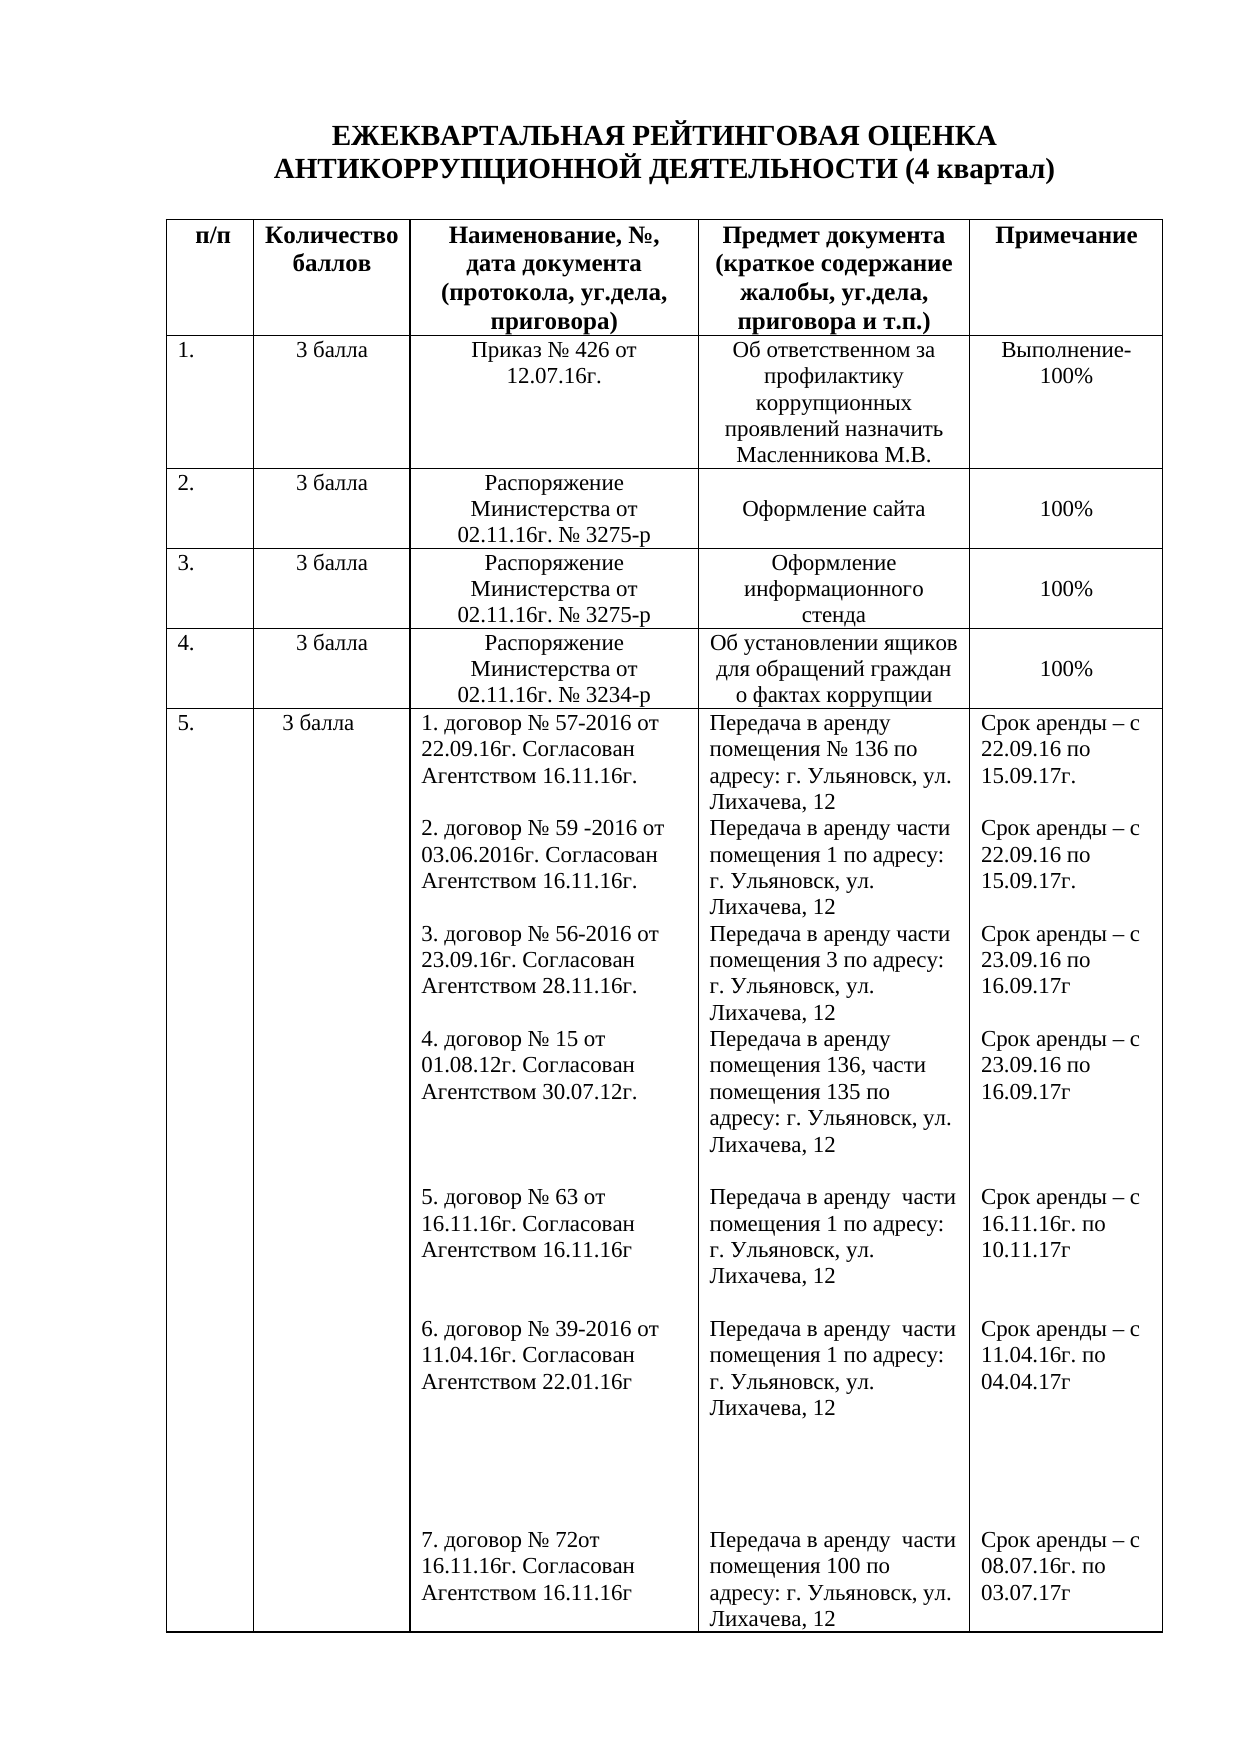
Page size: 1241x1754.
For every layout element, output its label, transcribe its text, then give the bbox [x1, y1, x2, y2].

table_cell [970, 709, 1162, 1631]
table_cell 4. [167, 629, 253, 708]
table_cell 100% [970, 469, 1162, 548]
table_header Предмет документа (краткое содержание жалобы, уг.дела, приговора и т.п.) [699, 220, 969, 335]
table_cell 3 балла [254, 629, 409, 708]
table_cell Приказ № 426 от 12.07.16г. [411, 336, 698, 468]
table_cell Распоряжение Министерства от 02.11.16г. № 3275-р [411, 469, 698, 548]
table_header Примечание [970, 220, 1162, 335]
table_cell 3 балла [254, 469, 409, 548]
table_cell Выполнение-100% [970, 336, 1162, 468]
table_cell Об установлении ящиков для обращений граждан о фактах коррупции [699, 629, 969, 708]
table_cell 3 балла [254, 549, 409, 628]
table_cell 3. [167, 549, 253, 628]
table_cell 2. [167, 469, 253, 548]
table_cell Об ответственном за профилактику коррупционных проявлений назначить Масленникова М.В. [699, 336, 969, 468]
table_cell 1. [167, 336, 253, 468]
text ЕЖЕКВАРТАЛЬНАЯ РЕЙТИНГОВАЯ ОЦЕНКА АНТИКОРРУПЦИОННОЙ ДЕЯТЕЛЬНОСТИ (4 квартал) [177, 118, 1152, 185]
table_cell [411, 709, 698, 1631]
table_cell 100% [970, 549, 1162, 628]
table_cell 3 балла [254, 709, 409, 1631]
table_cell Оформление сайта [699, 469, 969, 548]
table_header п/п [167, 220, 253, 335]
table_cell 5. [167, 709, 253, 1631]
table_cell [699, 709, 969, 1631]
table_header Наименование, №, дата документа (протокола, уг.дела, приговора) [411, 220, 698, 335]
table_cell Оформление информационного стенда [699, 549, 969, 628]
table_cell Распоряжение Министерства от 02.11.16г. № 3275-р [411, 549, 698, 628]
table_cell 100% [970, 629, 1162, 708]
table_cell 3 балла [254, 336, 409, 468]
table_header Количество баллов [254, 220, 409, 335]
table_cell Распоряжение Министерства от 02.11.16г. № 3234-р [411, 629, 698, 708]
